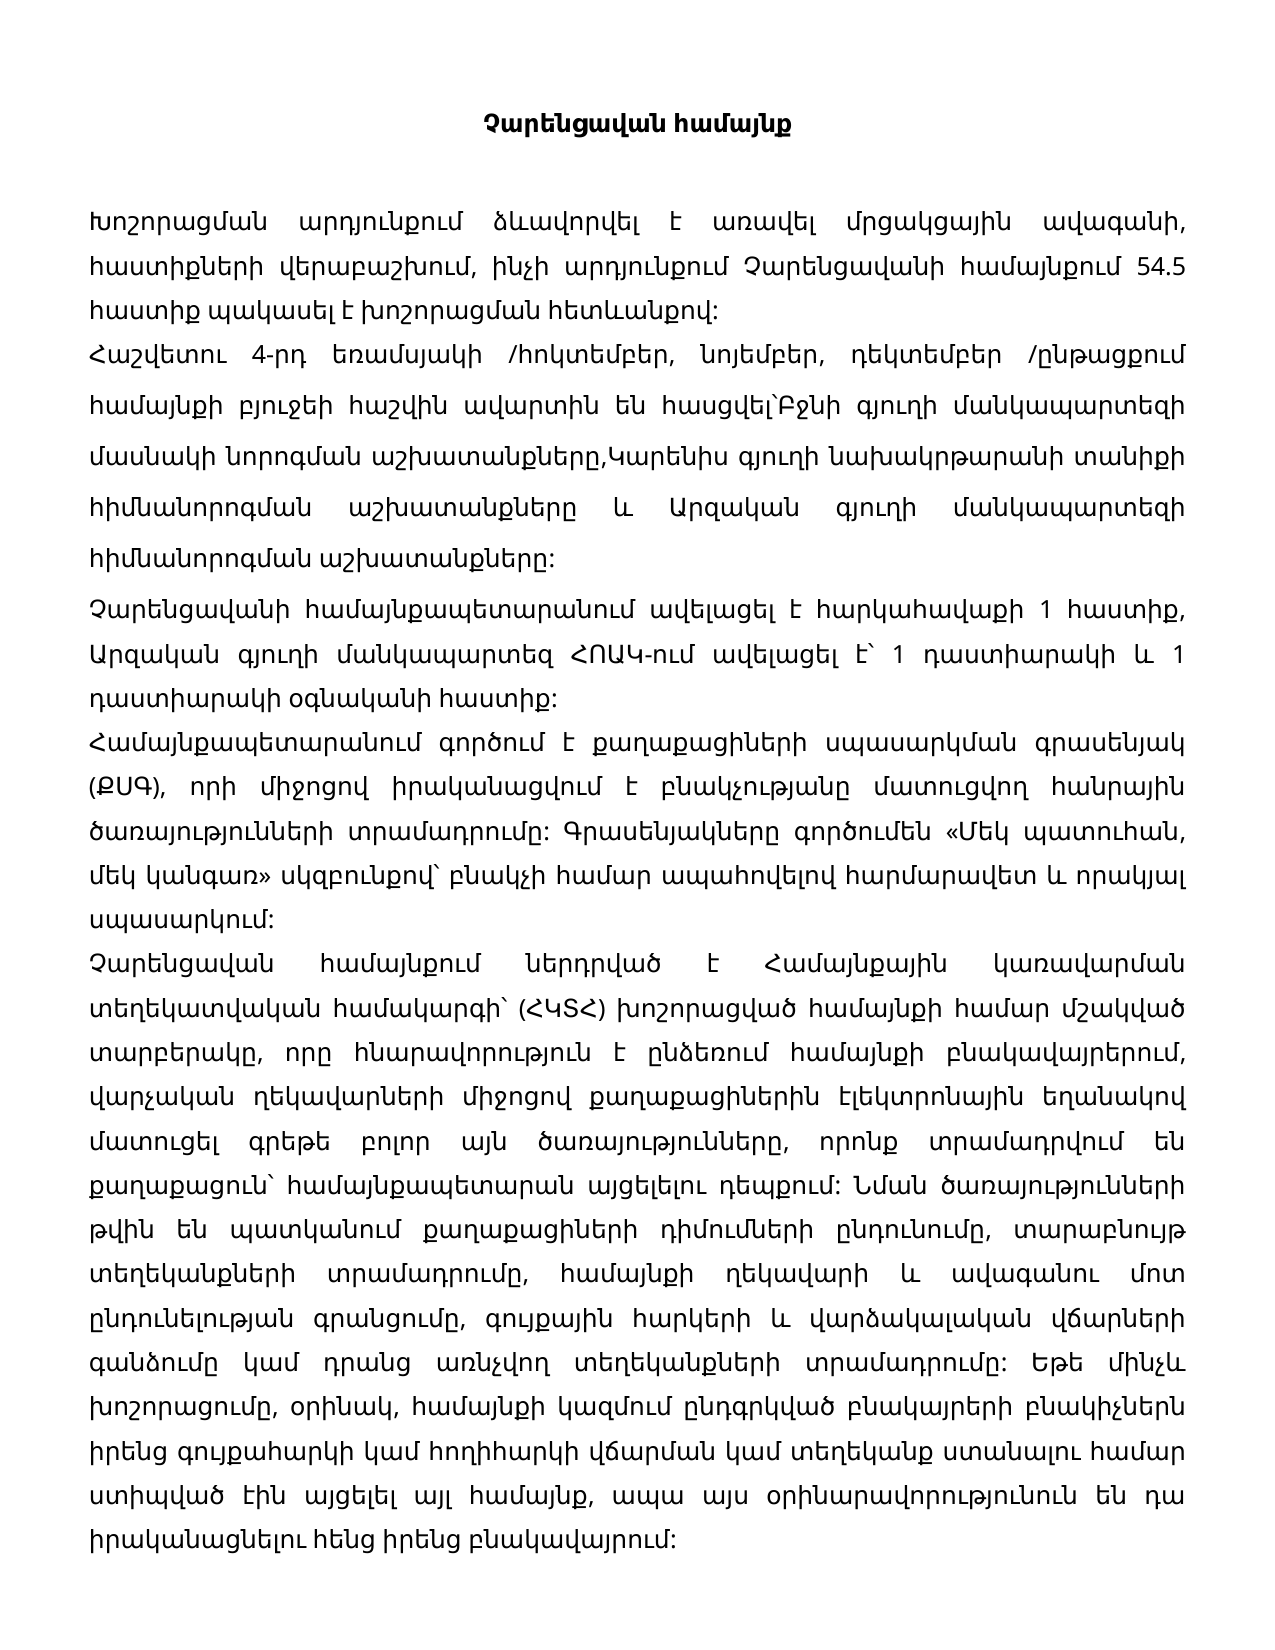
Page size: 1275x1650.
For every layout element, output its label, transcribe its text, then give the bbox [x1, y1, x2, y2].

text Չարենցավանի համայնքապետարանում ավելացել է հարկահավաքի 1 հաստիք, Արզական գյուղի մանկապարտեզ ՀՈԱԿ-ում ավելացել է՝ 1 դաստիարակի և 1 դաստիարակի օգնականի հաստիք: [89, 592, 1186, 714]
text Հաշվետու 4-րդ եռամսյակի /հոկտեմբեր, նոյեմբեր, դեկտեմբեր /ընթացքում համայնքի բյուջեի հաշվին ավարտին են հասցվել՝Բջնի գյուղի մանկապարտեզի մասնակի նորոգման աշխատանքները,Կարենիս գյուղի նախակրթարանի տանիքի հիմնանորոգման աշխատանքները և Արզական գյուղի մանկապարտեզի հիմնանորոգման աշխատանքները: [89, 337, 1186, 575]
text Չարենցավան համայնք [89, 106, 1186, 140]
text Խոշորացման արդյունքում ձևավորվել է առավել մրցակցային ավագանի, հաստիքների վերաբաշխում, ինչի արդյունքում Չարենցավանի համայնքում 54.5 հաստիք պակասել է խոշորացման հետևանքով: [89, 204, 1186, 327]
text Համայնքապետարանում գործում է քաղաքացիների սպասարկման գրասենյակ (ՔՍԳ), որի միջոցով իրականացվում է բնակչությանը մատուցվող հանրային ծառայությունների տրամադրումը: Գրասենյակները գործումեն «Մեկ պատուհան, մեկ կանգառ» սկզբունքով՝ բնակչի համար ապահովելով հարմարավետ և որակյալ սպասարկում: [89, 725, 1186, 936]
text Չարենցավան համայնքում ներդրված է Համայնքային կառավարման տեղեկատվական համակարգի՝ (ՀԿՏՀ) խոշորացված համայնքի համար մշակված տարբերակը, որը հնարավորություն է ընձեռում համայնքի բնակավայրերում, վարչական ղեկավարների միջոցով քաղաքացիներին էլեկտրոնային եղանակով մատուցել գրեթե բոլոր այն ծառայությունները, որոնք տրամադրվում են քաղաքացուն՝ համայնքապետարան այցելելու դեպքում: Նման ծառայությունների թվին են պատկանում քաղաքացիների դիմումների ընդունումը, տարաբնույթ տեղեկանքների տրամադրումը, համայնքի ղեկավարի և ավագանու մոտ ընդունելության գրանցումը, գույքային հարկերի և վարձակալական վճարների գանձումը կամ դրանց առնչվող տեղեկանքների տրամադրումը: Եթե մինչև խոշորացումը, օրինակ, համայնքի կազմում ընդգրկված բնակայրերի բնակիչներն իրենց գույքահարկի կամ հողիհարկի վճարման կամ տեղեկանք ստանալու համար ստիպված էին այցելել այլ համայնք, ապա այս օրինարավորությունուն են դա իրականացնելու հենց իրենց բնակավայրում: [89, 946, 1186, 1556]
